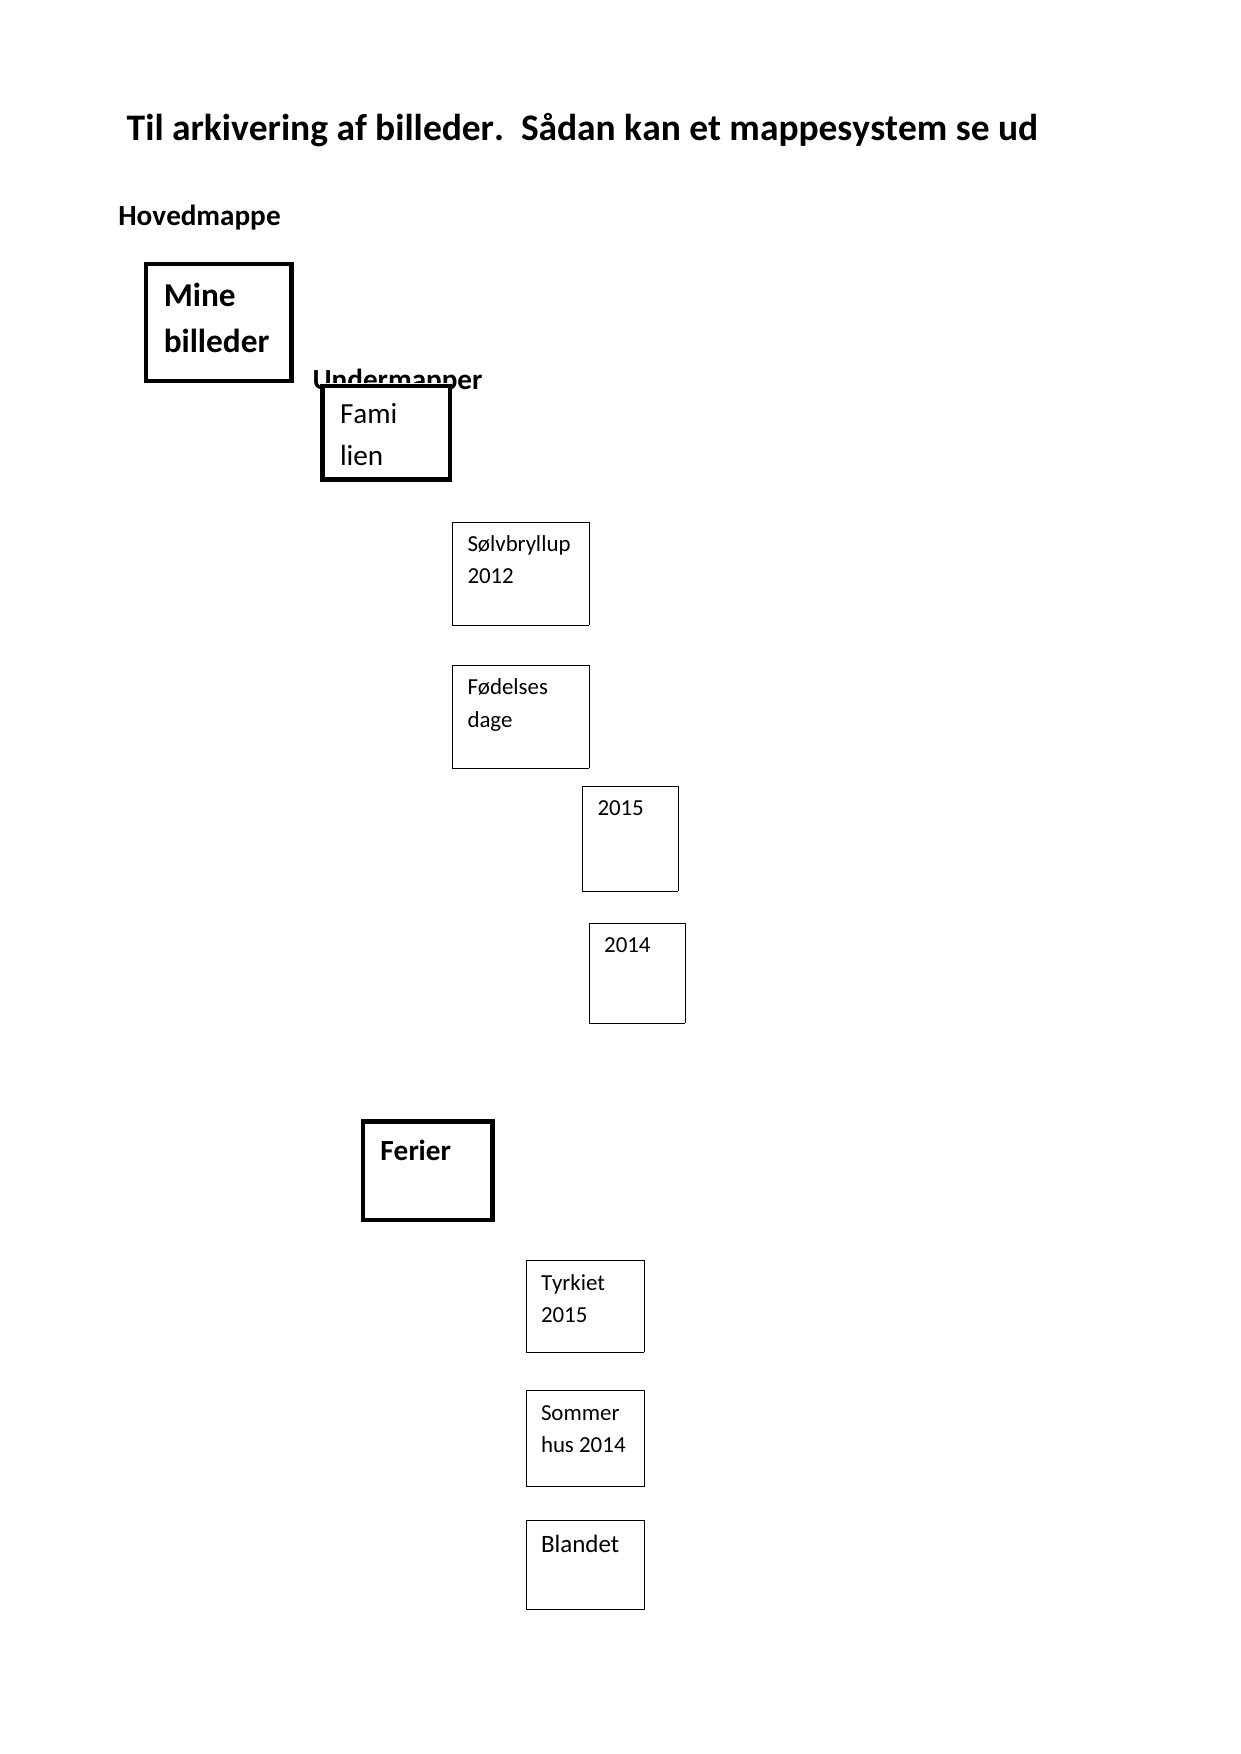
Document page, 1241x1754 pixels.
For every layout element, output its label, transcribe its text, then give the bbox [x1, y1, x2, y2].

text Hovedmappe [118, 197, 1122, 233]
text Undermapper [118, 361, 1122, 396]
text Til arkivering af billeder. Sådan kan et mappesystem se ud [118, 103, 1122, 149]
